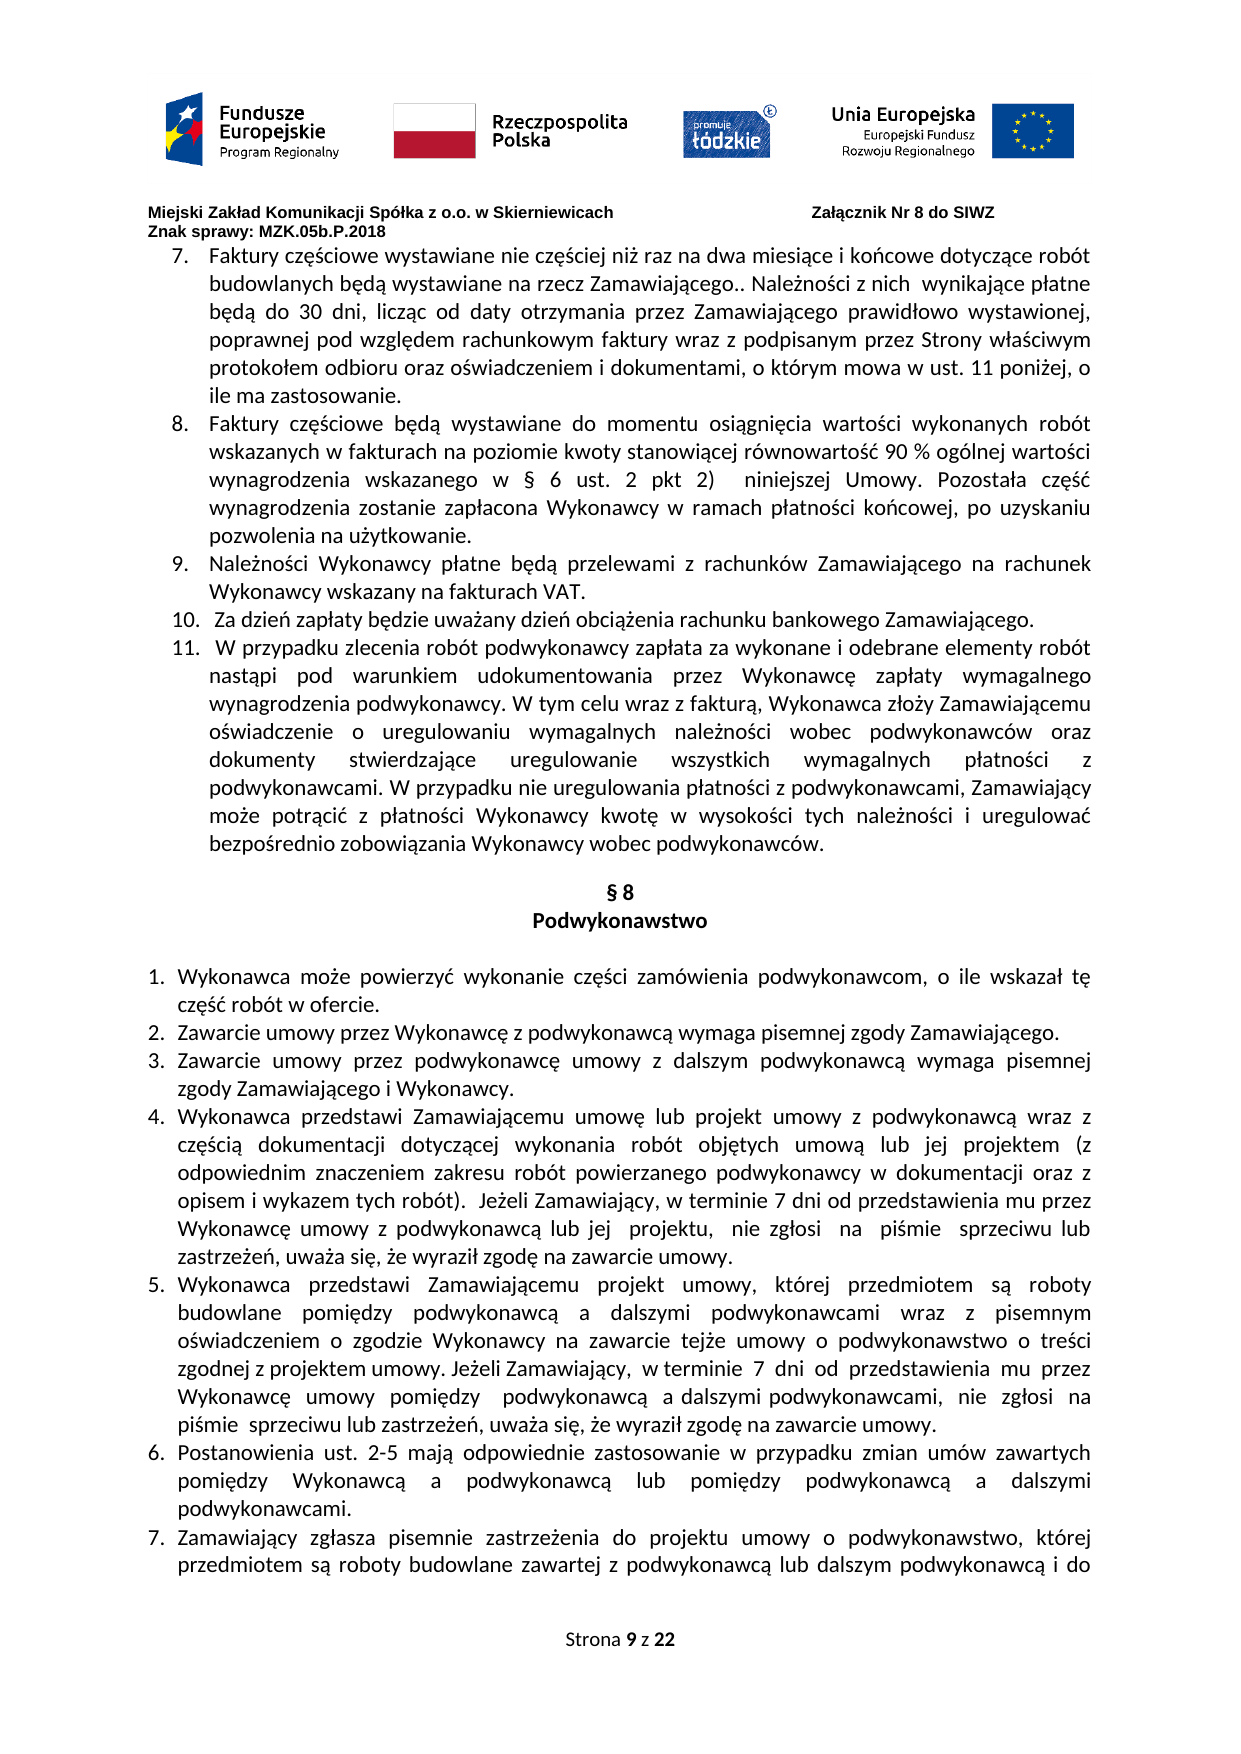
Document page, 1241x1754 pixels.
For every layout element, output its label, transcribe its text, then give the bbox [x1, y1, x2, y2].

list Wykonawca może powierzyć wykonanie części zamówienia podwykonawcom, o ile wskazał tę część robót w ofercie. [148, 962, 1093, 1018]
list Faktury częściowe wystawiane nie częściej niż raz na dwa miesiące i końcowe dotyczące robót budowlanych będą wystawiane na rzecz Zamawiającego.. Należności z nich wynikające płatne będą do 30 dni, licząc od daty otrzymania przez Zamawiającego prawidłowo wystawionej, poprawnej pod względem rachunkowym faktury wraz z podpisanym przez Strony właściwym protokołem odbioru oraz oświadczeniem i dokumentami, o którym mowa w ust. 11 poniżej, o ile ma zastosowanie. [171, 241, 1093, 409]
list Wykonawca przedstawi Zamawiającemu umowę lub projekt umowy z podwykonawcą wraz z częścią dokumentacji dotyczącej wykonania robót objętych umową lub jej projektem (z odpowiednim znaczeniem zakresu robót powierzanego podwykonawcy w dokumentacji oraz z opisem i wykazem tych robót). Jeżeli Zamawiający, w terminie 7 dni od przedstawienia mu przez Wykonawcę umowy z podwykonawcą lub jej projektu, nie zgłosi na piśmie sprzeciwu lub zastrzeżeń, uważa się, że wyraził zgodę na zawarcie umowy. [148, 1102, 1093, 1270]
list Zawarcie umowy przez Wykonawcę z podwykonawcą wymaga pisemnej zgody Zamawiającego. [148, 1018, 1093, 1046]
list Za dzień zapłaty będzie uważany dzień obciążenia rachunku bankowego Zamawiającego. [171, 605, 1093, 633]
list Zawarcie umowy przez podwykonawcę umowy z dalszym podwykonawcą wymaga pisemnej zgody Zamawiającego i Wykonawcy. [148, 1046, 1093, 1102]
picture [147, 73, 1092, 184]
text § 8 [148, 878, 1093, 906]
list Należności Wykonawcy płatne będą przelewami z rachunków Zamawiającego na rachunek Wykonawcy wskazany na fakturach VAT. [171, 549, 1093, 605]
text Podwykonawstwo [148, 906, 1093, 934]
list W przypadku zlecenia robót podwykonawcy zapłata za wykonane i odebrane elementy robót nastąpi pod warunkiem udokumentowania przez Wykonawcę zapłaty wymagalnego wynagrodzenia podwykonawcy. W tym celu wraz z fakturą, Wykonawca złoży Zamawiającemu oświadczenie o uregulowaniu wymagalnych należności wobec podwykonawców oraz dokumenty stwierdzające uregulowanie wszystkich wymagalnych płatności z podwykonawcami. W przypadku nie uregulowania płatności z podwykonawcami, Zamawiający może potrącić z płatności Wykonawcy kwotę w wysokości tych należności i uregulować bezpośrednio zobowiązania Wykonawcy wobec podwykonawców. [171, 633, 1093, 857]
list Wykonawca przedstawi Zamawiającemu projekt umowy, której przedmiotem są roboty budowlane pomiędzy podwykonawcą a dalszymi podwykonawcami wraz z pisemnym oświadczeniem o zgodzie Wykonawcy na zawarcie tejże umowy o podwykonawstwo o treści zgodnej z projektem umowy. Jeżeli Zamawiający, w terminie 7 dni od przedstawienia mu przez Wykonawcę umowy pomiędzy podwykonawcą a dalszymi podwykonawcami, nie zgłosi na piśmie sprzeciwu lub zastrzeżeń, uważa się, że wyraził zgodę na zawarcie umowy. [148, 1270, 1093, 1438]
list Postanowienia ust. 2-5 mają odpowiednie zastosowanie w przypadku zmian umów zawartych pomiędzy Wykonawcą a podwykonawcą lub pomiędzy podwykonawcą a dalszymi podwykonawcami. [148, 1438, 1093, 1523]
list Faktury częściowe będą wystawiane do momentu osiągnięcia wartości wykonanych robót wskazanych w fakturach na poziomie kwoty stanowiącej równowartość 90 % ogólnej wartości wynagrodzenia wskazanego w § 6 ust. 2 pkt 2) niniejszej Umowy. Pozostała część wynagrodzenia zostanie zapłacona Wykonawcy w ramach płatności końcowej, po uzyskaniu pozwolenia na użytkowanie. [171, 409, 1093, 549]
